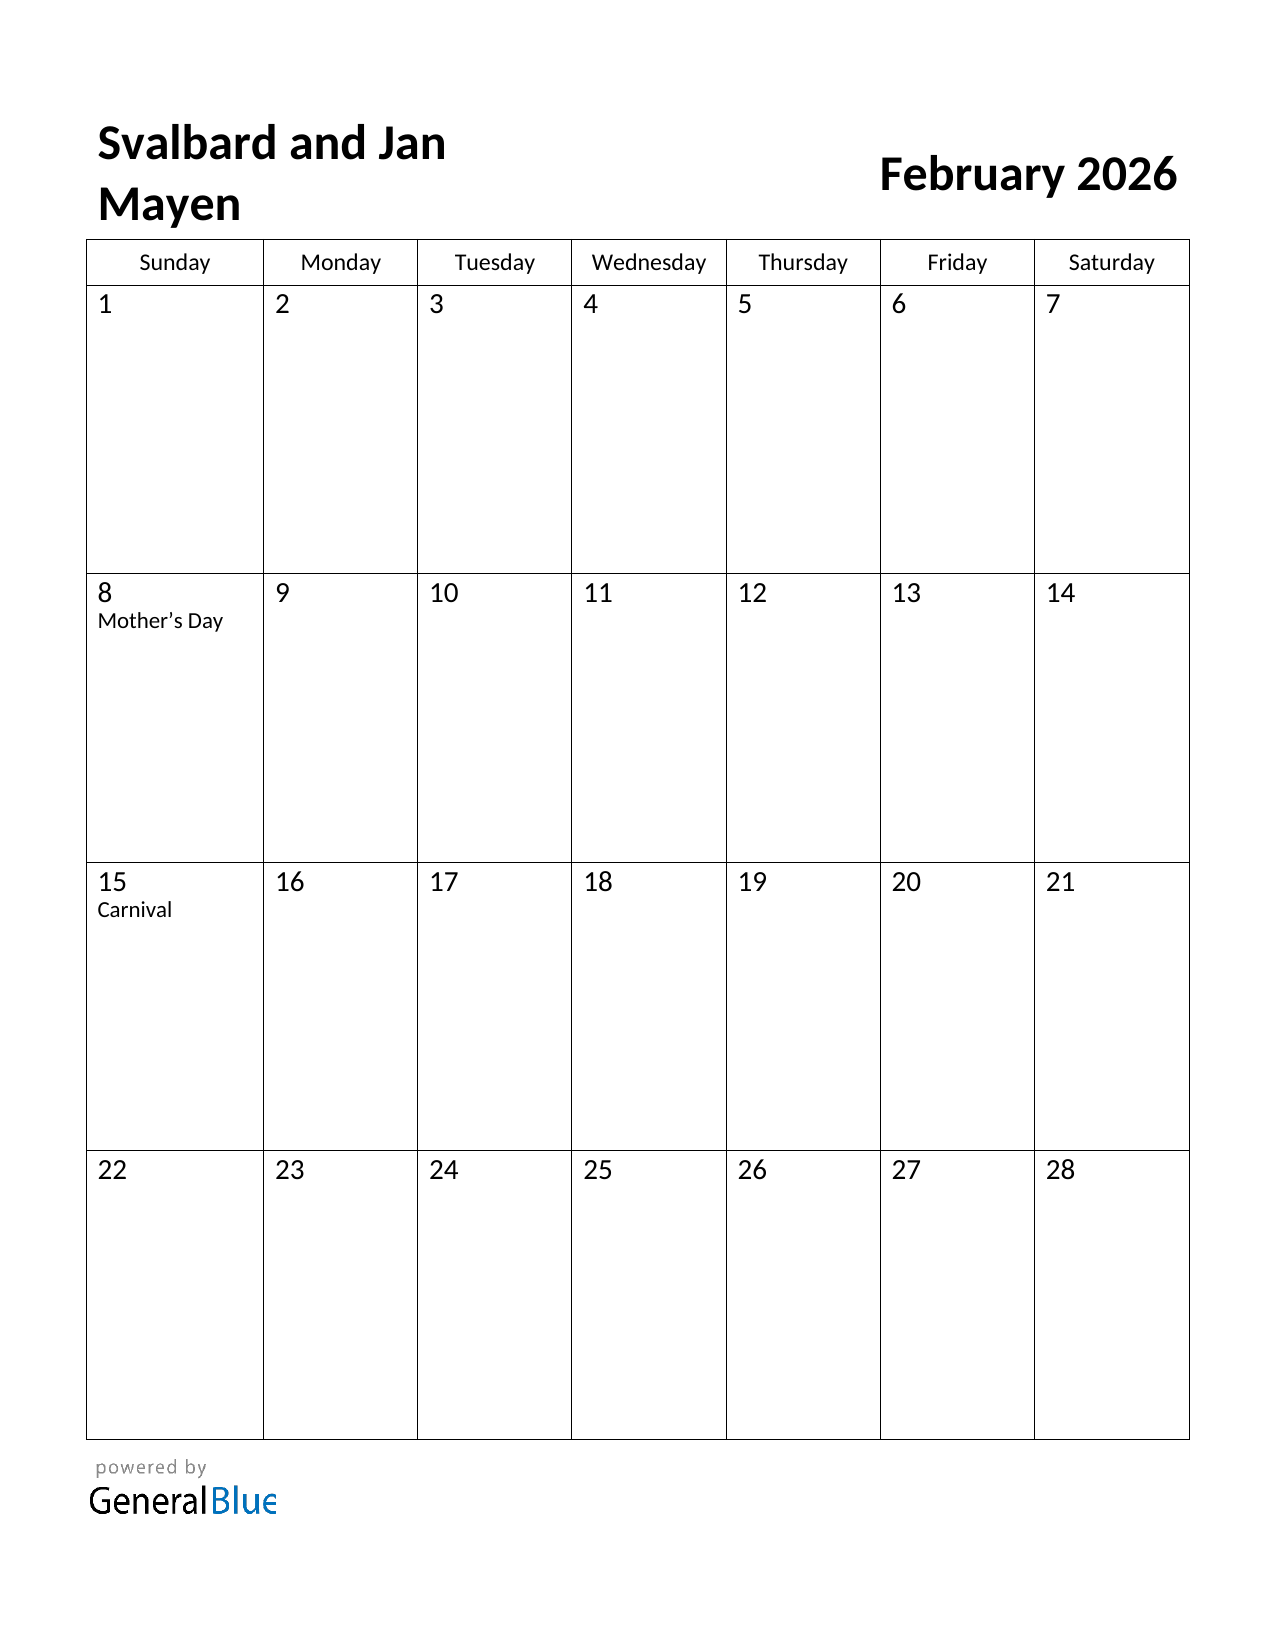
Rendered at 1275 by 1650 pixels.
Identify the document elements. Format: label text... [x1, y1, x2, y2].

table_cell [572, 318, 726, 573]
table_cell 25 [572, 1151, 726, 1184]
table_cell [86, 1440, 1189, 1538]
table_cell 13 [881, 574, 1034, 607]
table_cell [87, 1184, 263, 1439]
table_cell [881, 318, 1034, 573]
table_cell [418, 318, 571, 573]
table_cell 28 [1035, 1151, 1189, 1184]
table_cell [727, 895, 880, 1150]
table_cell [264, 318, 417, 573]
table_cell [1035, 895, 1189, 1150]
table_cell 15 [87, 863, 263, 895]
table_cell 6 [881, 286, 1034, 318]
table_cell Sunday [87, 240, 263, 284]
table_cell 2 [264, 286, 417, 318]
picture [88, 1457, 276, 1519]
table_cell [881, 1184, 1034, 1439]
table_cell 9 [264, 574, 417, 607]
table_cell [572, 895, 726, 1150]
table_cell [881, 895, 1034, 1150]
table_cell [1035, 607, 1189, 862]
table_cell 10 [418, 574, 571, 607]
table_cell [418, 607, 571, 862]
table_cell 14 [1035, 574, 1189, 607]
table_cell 7 [1035, 286, 1189, 318]
table_cell 27 [881, 1151, 1034, 1184]
table_cell [572, 1184, 726, 1439]
table_cell [881, 607, 1034, 862]
table_cell Thursday [727, 240, 880, 284]
table_cell [572, 607, 726, 862]
table_header February 2026 [572, 105, 1189, 239]
table_cell [264, 1184, 417, 1439]
table_cell 18 [572, 863, 726, 895]
table_cell [87, 318, 263, 573]
table_cell Carnival [87, 895, 263, 1150]
table_cell Saturday [1035, 240, 1189, 284]
table_cell 1 [87, 286, 263, 318]
table_cell 11 [572, 574, 726, 607]
table_cell Tuesday [418, 240, 571, 284]
table_cell 21 [1035, 863, 1189, 895]
table_cell Mother’s Day [87, 607, 263, 862]
table_cell 19 [727, 863, 880, 895]
table_cell 23 [264, 1151, 417, 1184]
table_header Svalbard and Jan Mayen [86, 105, 572, 239]
table_cell 12 [727, 574, 880, 607]
table_cell 5 [727, 286, 880, 318]
table_cell 8 [87, 574, 263, 607]
table_cell 20 [881, 863, 1034, 895]
table_cell [727, 318, 880, 573]
table_cell [727, 1184, 880, 1439]
table_cell [1035, 318, 1189, 573]
table_cell [264, 607, 417, 862]
table_cell 16 [264, 863, 417, 895]
table_cell 26 [727, 1151, 880, 1184]
table_cell [418, 1184, 571, 1439]
table_cell [418, 895, 571, 1150]
table_cell [264, 895, 417, 1150]
table_cell Wednesday [572, 240, 726, 284]
table_cell 3 [418, 286, 571, 318]
table_cell 17 [418, 863, 571, 895]
table_cell 24 [418, 1151, 571, 1184]
table_cell Monday [264, 240, 417, 284]
table_cell 22 [87, 1151, 263, 1184]
table_cell 4 [572, 286, 726, 318]
table_cell [1035, 1184, 1189, 1439]
table_cell Friday [881, 240, 1034, 284]
table_cell [727, 607, 880, 862]
